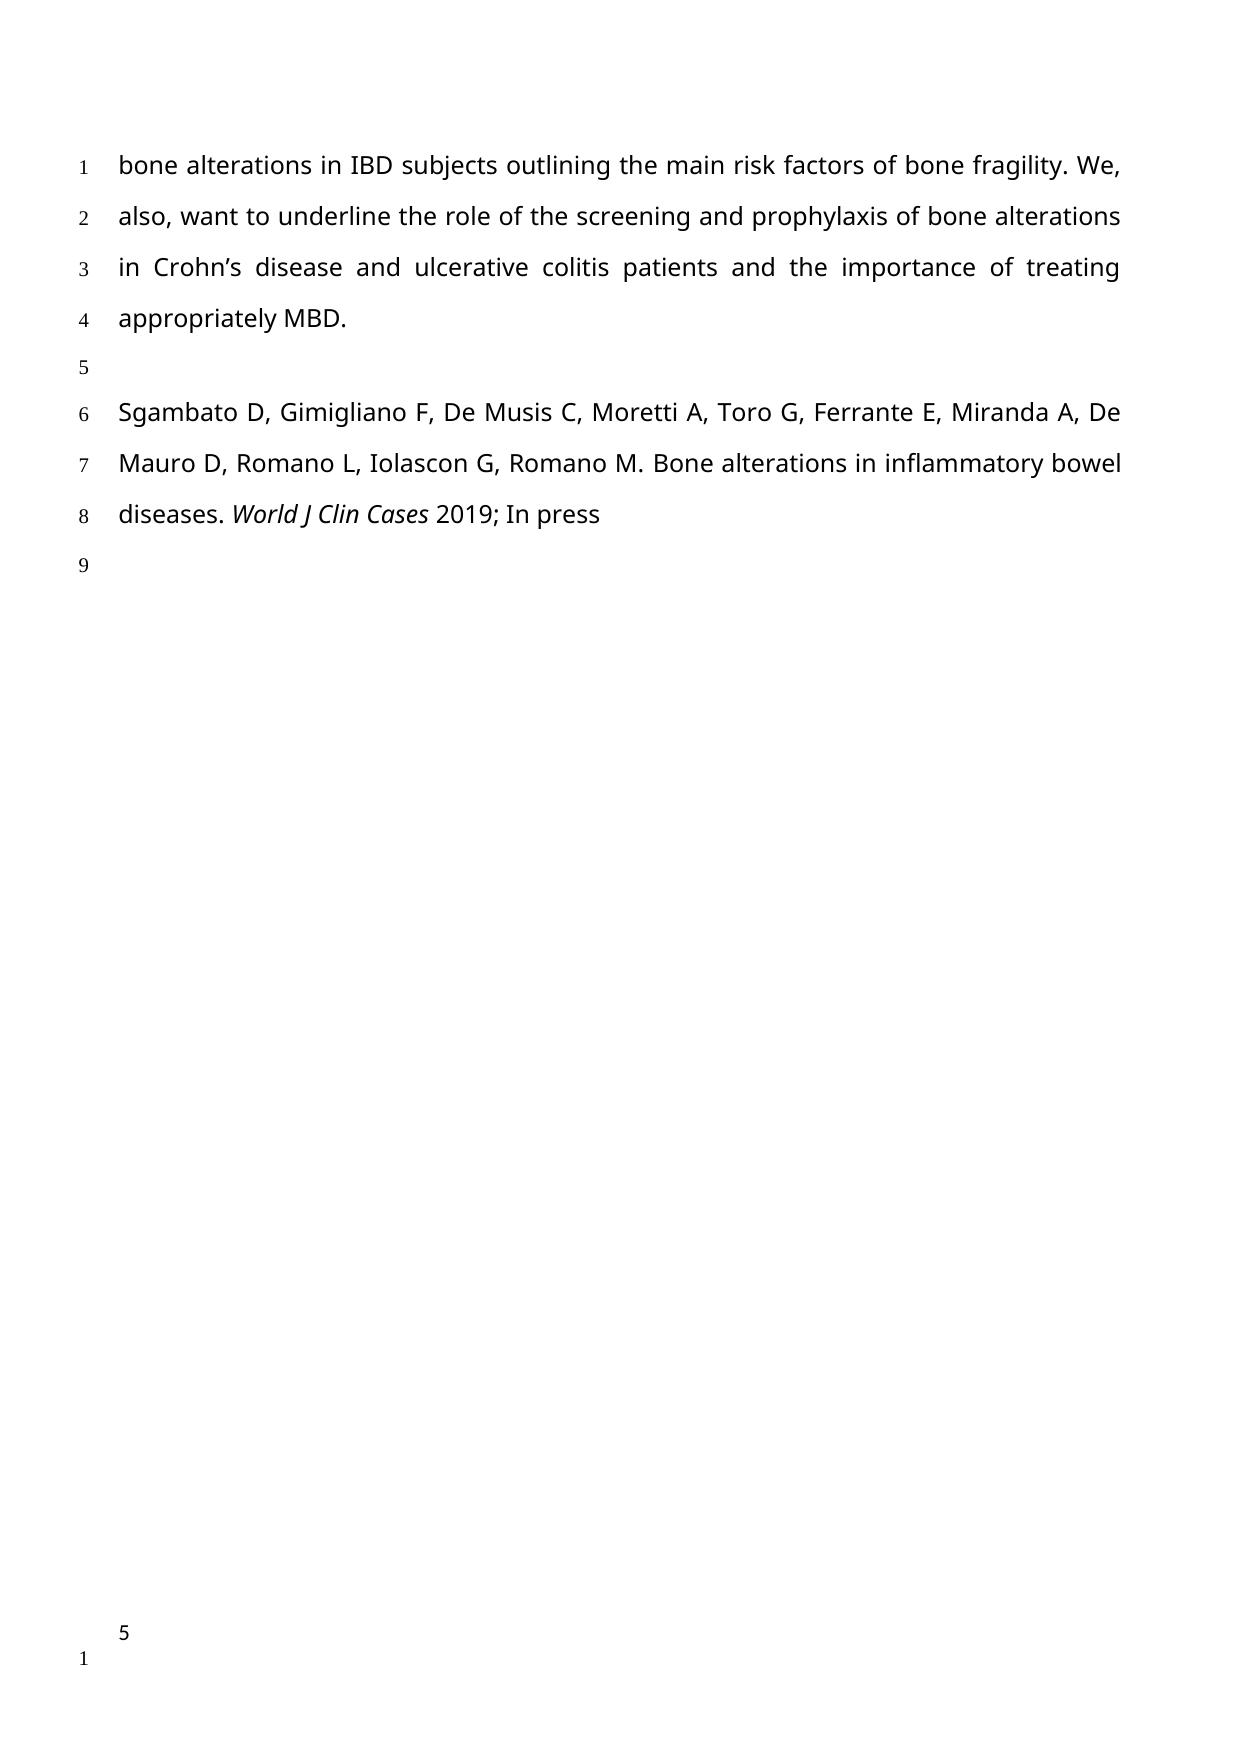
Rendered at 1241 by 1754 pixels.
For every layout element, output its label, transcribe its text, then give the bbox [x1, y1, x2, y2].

text Sgambato D, Gimigliano F, De Musis C, Moretti A, Toro G, Ferrante E, Miranda A, De Mauro D, Romano L, Iolascon G, Romano M. Bone alterations in inflammatory bowel diseases. World J Clin Cases 2019; In press [118, 394, 1122, 531]
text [118, 148, 1122, 335]
